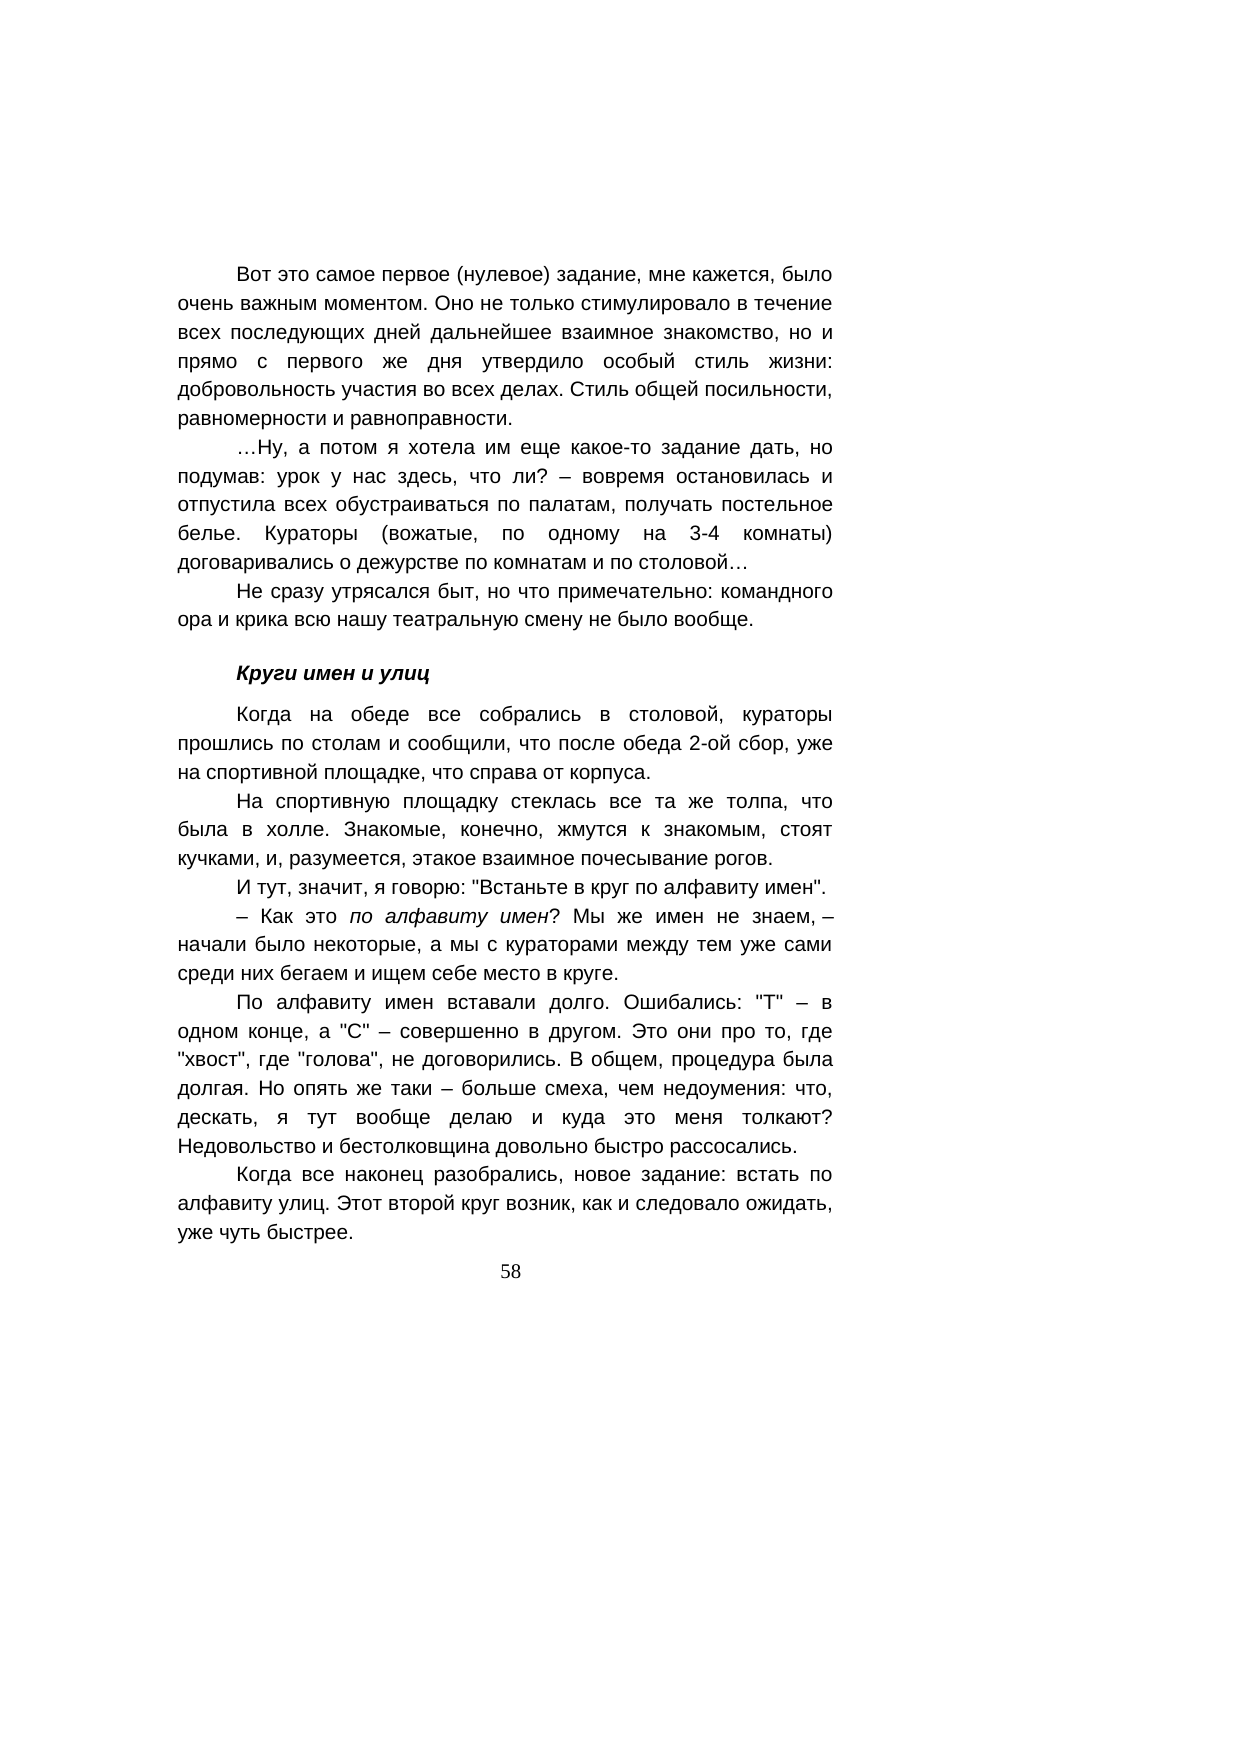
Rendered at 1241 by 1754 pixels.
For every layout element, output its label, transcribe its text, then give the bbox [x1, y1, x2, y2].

text Вот это самое первое (нулевое) задание, мне кажется, было очень важным моментом. Оно не только стимулировало в течение всех последующих дней дальнейшее взаимное знакомство, но и прямо с первого же дня утвердило особый стиль жизни: добровольность участия во всех делах. Стиль общей посильности, равномерности и равноправности. [177, 262, 833, 430]
text …Ну, а потом я хотела им еще какое-то задание дать, но подумав: урок у нас здесь, что ли? – вовремя остановилась и отпустила всех обустраиваться по палатам, получать постельное белье. Кураторы (вожатые, по одному на 3-4 комнаты) договаривались о дежурстве по комнатам и по столовой… [177, 435, 833, 574]
text Не сразу утрясался быт, но что примечательно: командного ора и крика всю нашу театральную смену не было вообще. [177, 578, 833, 631]
text Когда все наконец разобрались, новое задание: встать по алфавиту улиц. Этот второй круг возник, как и следовало ожидать, уже чуть быстрее. [177, 1162, 833, 1244]
text – Как это по алфавиту имен? Мы же имен не знаем, – начали было некоторые, а мы с кураторами между тем уже сами среди них бегаем и ищем себе место в круге. [177, 903, 833, 985]
text По алфавиту имен вставали долго. Ошибались: "Т" – в одном конце, а "С" – совершенно в другом. Это они про то, где "хвост", где "голова", не договорились. В общем, процедура была долгая. Но опять же таки – больше смеха, чем недоумения: что, дескать, я тут вообще делаю и куда это меня толкают? Недовольство и бестолковщина довольно быстро рассосались. [177, 990, 833, 1157]
text Когда на обеде все собрались в столовой, кураторы прошлись по столам и сообщили, что после обеда 2-ой сбор, уже на спортивной площадке, что справа от корпуса. [177, 702, 833, 784]
text И тут, значит, я говорю: "Встаньте в круг по алфавиту имен". [177, 875, 833, 899]
text На спортивную площадку стеклась все та же толпа, что была в холле. Знакомые, конечно, жмутся к знакомым, стоят кучками, и, разумеется, этакое взаимное почесывание рогов. [177, 788, 833, 870]
subtitle Круги имен и улиц [177, 661, 834, 685]
